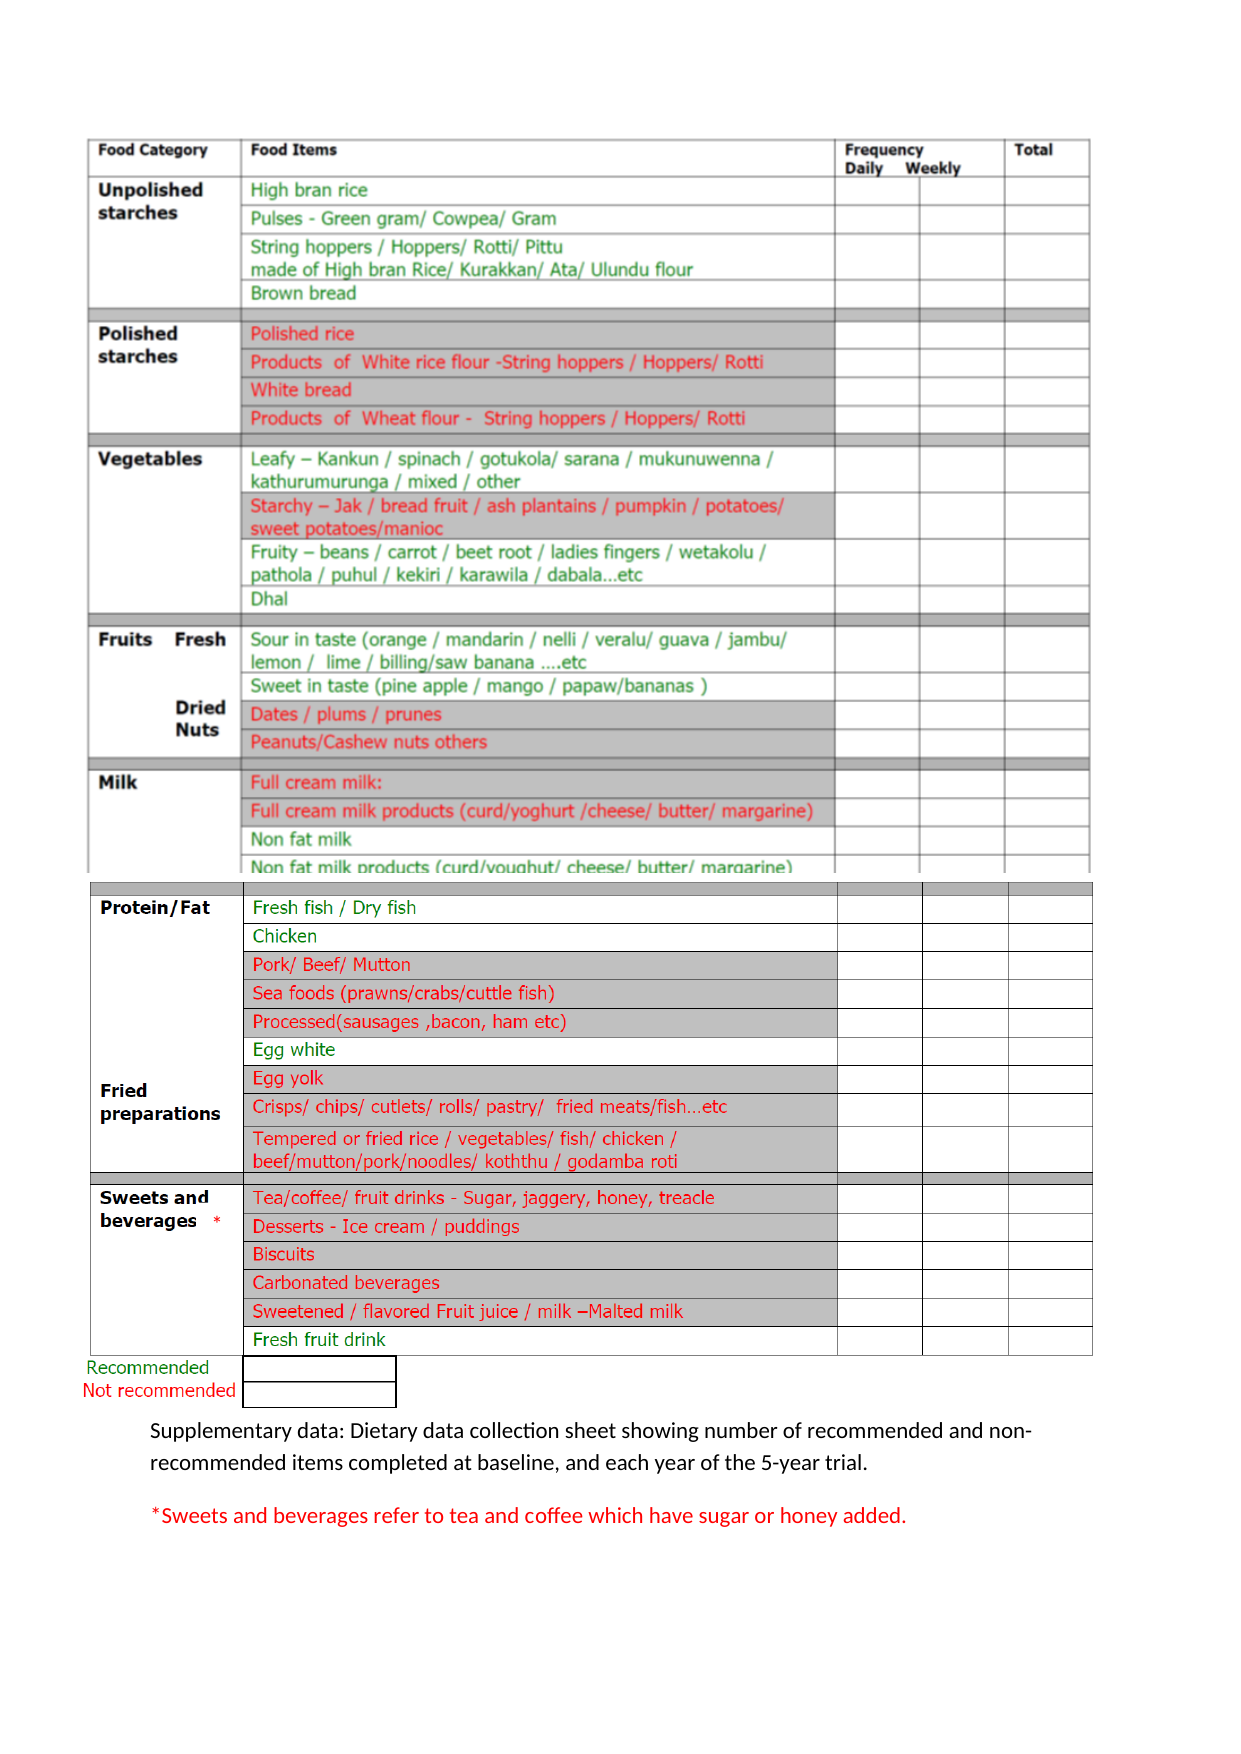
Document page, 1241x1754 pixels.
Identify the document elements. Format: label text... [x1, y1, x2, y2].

picture [63, 111, 1123, 896]
text Supplementary data: Dietary data collection sheet showing number of recommended and non-recommended items completed at baseline, and each year of the 5-year trial. [150, 1412, 1090, 1476]
text *Sweets and beverages refer to tea and coffee which have sugar or honey added. [150, 1501, 1090, 1529]
